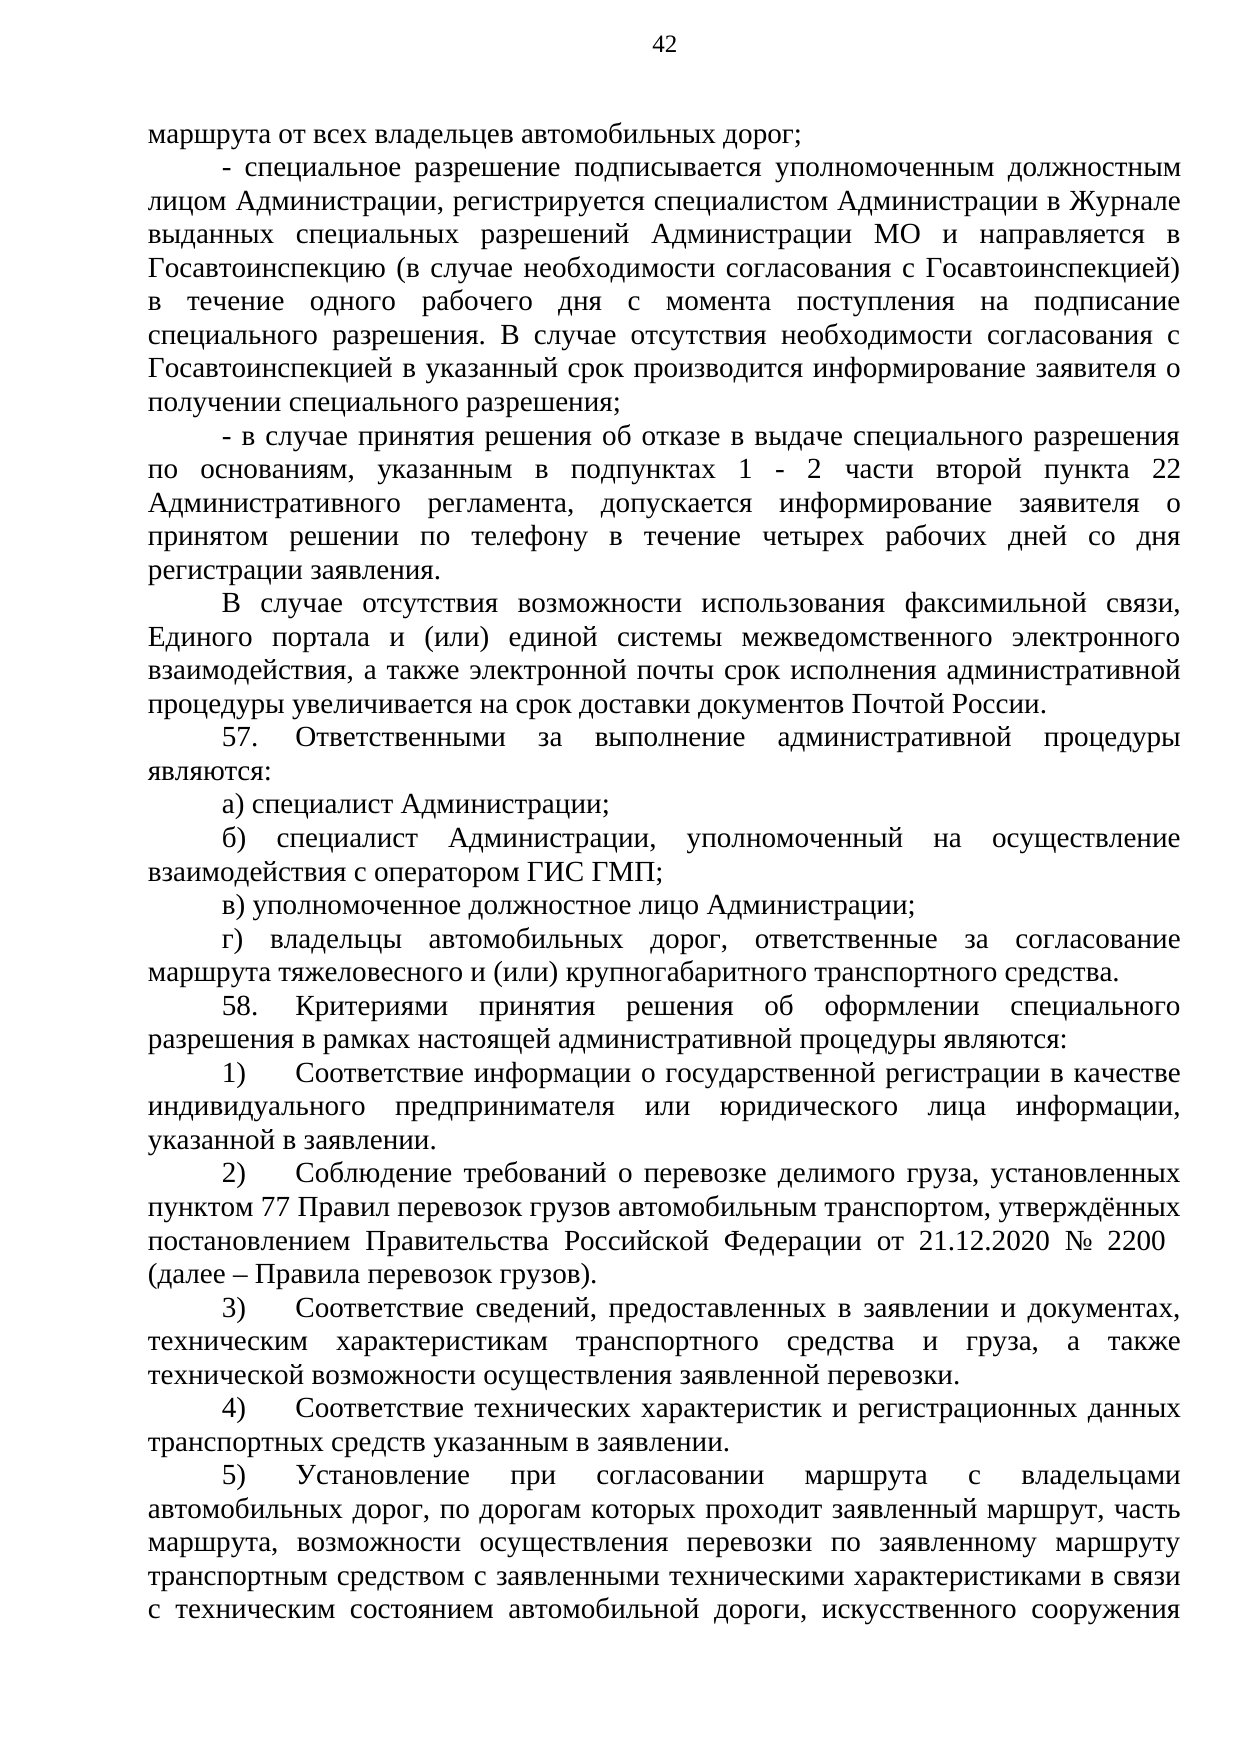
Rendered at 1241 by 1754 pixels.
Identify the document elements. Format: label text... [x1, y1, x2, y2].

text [148, 116, 1181, 149]
list Критериями принятия решения об оформлении специального разрешения в рамках настоящей административной процедуры являются: [148, 988, 1181, 1055]
text г) владельцы автомобильных дорог, ответственные за согласование маршрута тяжеловесного и (или) крупногабаритного транспортного средства. [148, 921, 1181, 988]
text - специальное разрешение подписывается уполномоченным должностным лицом Администрации, регистрируется специалистом Администрации в Журнале выданных специальных разрешений Администрации МО и направляется в Госавтоинспекцию (в случае необходимости согласования с Госавтоинспекцией) в течение одного рабочего дня с момента поступления на подписание специального разрешения. В случае отсутствия необходимости согласования с Госавтоинспекцией в указанный срок производится информирование заявителя о получении специального разрешения; [148, 149, 1181, 418]
text а) специалист Администрации; [148, 787, 1181, 820]
list Соответствие информации о государственной регистрации в качестве индивидуального предпринимателя или юридического лица информации, указанной в заявлении. [148, 1055, 1181, 1156]
text б) специалист Администрации, уполномоченный на осуществление взаимодействия с оператором ГИС ГМП; [148, 820, 1181, 887]
text в) уполномоченное должностное лицо Администрации; [148, 887, 1181, 921]
text - в случае принятия решения об отказе в выдаче специального разрешения по основаниям, указанным в подпунктах 1 - 2 части второй пункта 22 Административного регламента, допускается информирование заявителя о принятом решении по телефону в течение четырех рабочих дней со дня регистрации заявления. [148, 418, 1181, 585]
list Соблюдение требований о перевозке делимого груза, установленных пунктом 77 Правил перевозок грузов автомобильным транспортом, утверждённых постановлением Правительства Российской Федерации от 21.12.2020 № 2200 (далее – Правила перевозок грузов). [148, 1156, 1181, 1290]
list Ответственными за выполнение административной процедуры являются: [148, 719, 1181, 787]
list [148, 1457, 1181, 1625]
text В случае отсутствия возможности использования факсимильной связи, Единого портала и (или) единой системы межведомственного электронного взаимодействия, а также электронной почты срок исполнения административной процедуры увеличивается на срок доставки документов Почтой России. [148, 585, 1181, 719]
list Соответствие сведений, предоставленных в заявлении и документах, техническим характеристикам транспортного средства и груза, а также технической возможности осуществления заявленной перевозки. [148, 1290, 1181, 1390]
list Соответствие технических характеристик и регистрационных данных транспортных средств указанным в заявлении. [148, 1390, 1181, 1457]
